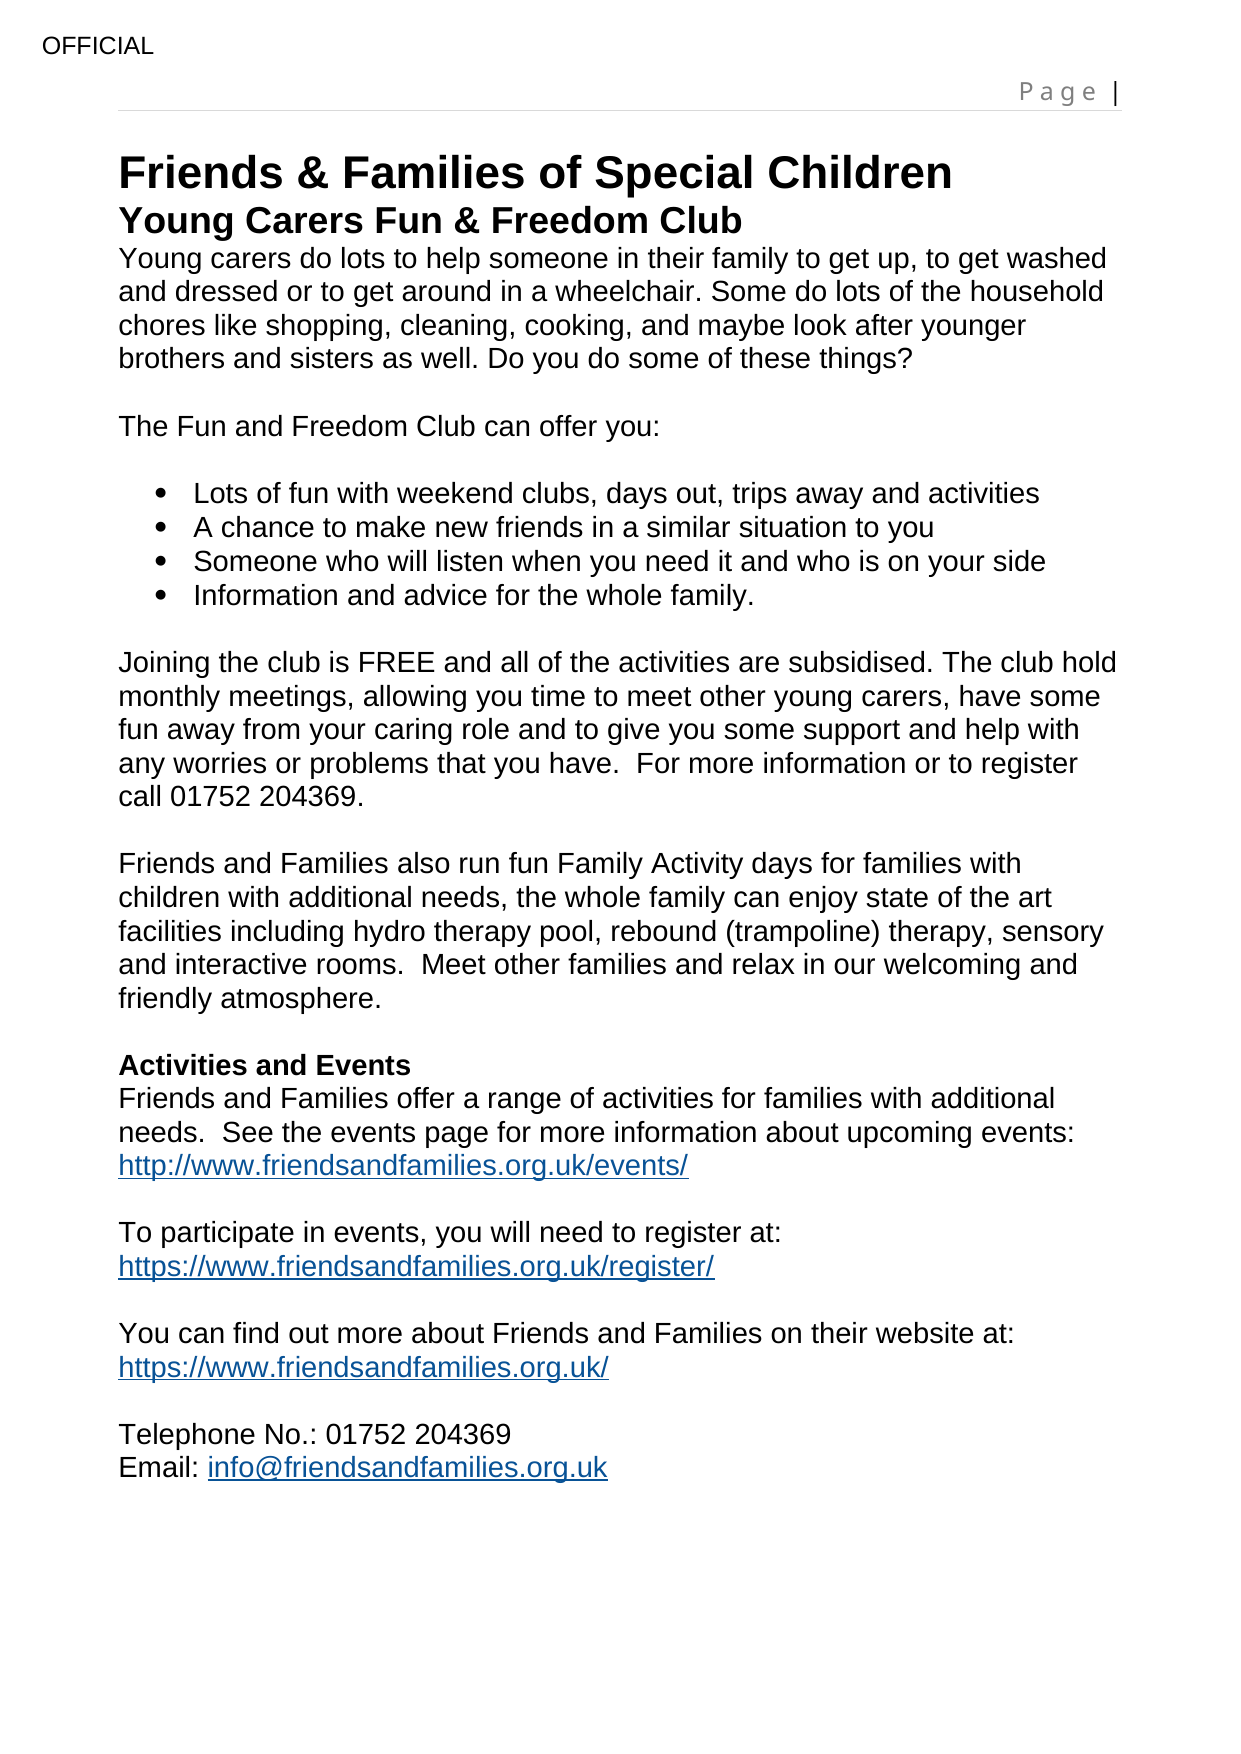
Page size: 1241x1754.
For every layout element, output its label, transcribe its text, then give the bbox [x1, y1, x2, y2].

list Information and advice for the whole family. [156, 577, 1122, 645]
text Friends & Families of Special Children Young Carers Fun & Freedom Club Young carers do lots to help someone in their family to get up, to get washed and dressed or to get around in a wheelchair. Some do lots of the household chores like shopping, cleaning, cooking, and maybe look after younger brothers and sisters as well. Do you do some of these things? The Fun and Freedom Club can offer you: [118, 145, 1122, 476]
list Someone who will listen when you need it and who is on your side [156, 544, 1122, 577]
text Joining the club is FREE and all of the activities are subsidised. The club hold monthly meetings, allowing you time to meet other young carers, have some fun away from your caring role and to give you some support and help with any worries or problems that you have. For more information or to register call 01752 204369. Friends and Families also run fun Family Activity days for families with children with additional needs, the whole family can enjoy state of the art facilities including hydro therapy pool, rebound (trampoline) therapy, sensory and interactive rooms. Meet other families and relax in our welcoming and friendly atmosphere. Activities and Events [118, 645, 1122, 1081]
list Lots of fun with weekend clubs, days out, trips away and activities [156, 476, 1122, 510]
text Friends and Families offer a range of activities for families with additional needs. See the events page for more information about upcoming events: http://www.friendsandfamilies.org.uk/events/ To participate in events, you will need to register at: https://www.friendsandfamilies.org.uk/register/ You can find out more about Friends and Families on their website at: https://www.friendsandfamilies.org.uk/ Telephone No.: 01752 204369 Email: info@friendsandfamilies.org.uk [118, 1081, 1122, 1484]
list A chance to make new friends in a similar situation to you [156, 510, 1122, 544]
